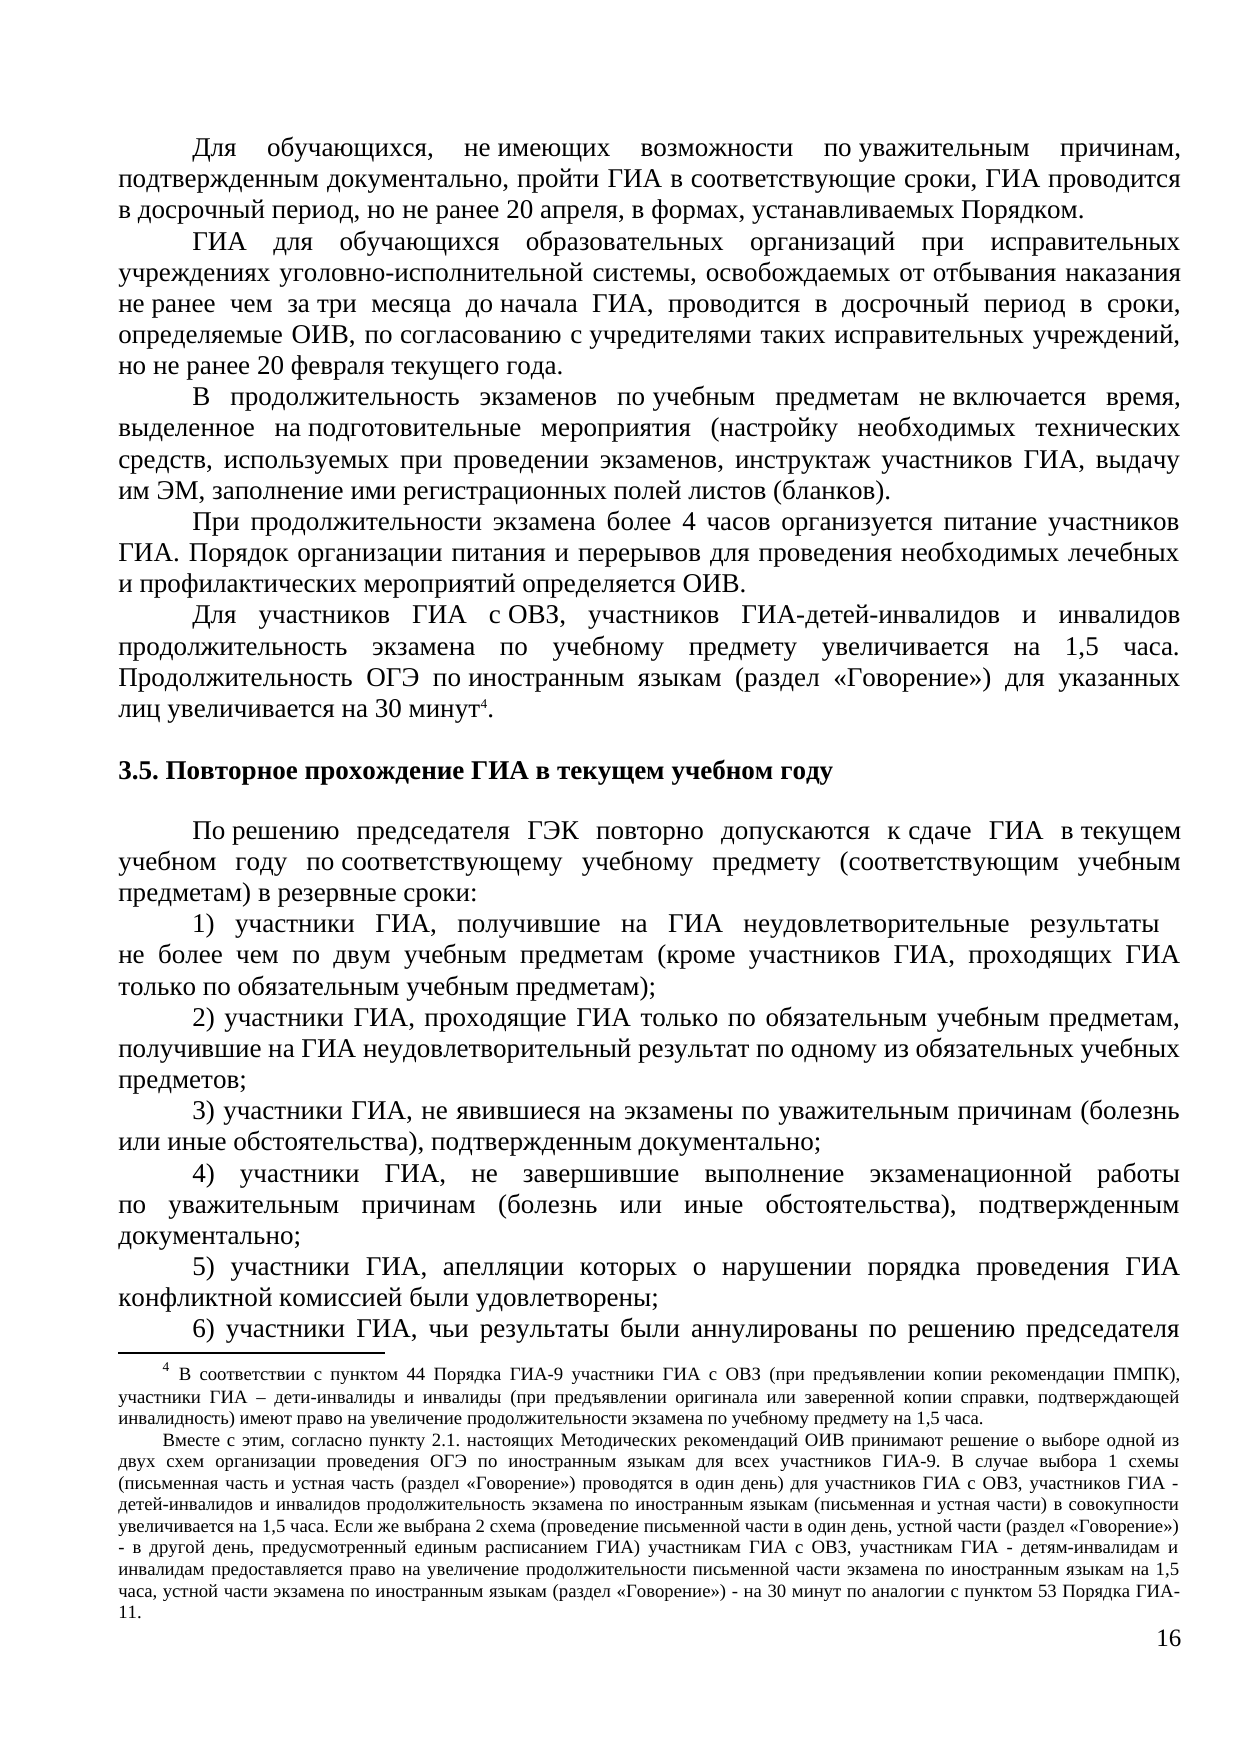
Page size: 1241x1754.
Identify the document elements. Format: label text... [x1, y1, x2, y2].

text 1) участники ГИА, получившие на ГИА неудовлетворительные результаты не более чем по двум учебным предметам (кроме участников ГИА, проходящих ГИА только по обязательным учебным предметам); [118, 907, 1181, 1001]
subtitle 3.5. Повторное прохождение ГИА в текущем учебном году [118, 754, 1181, 785]
text Для участников ГИА с ОВЗ, участников ГИА-детей-инвалидов и инвалидов продолжительность экзамена по учебному предмету увеличивается на 1,5 часа. Продолжительность ОГЭ по иностранным языкам (раздел «Говорение») для указанных лиц увеличивается на 30 минут. [118, 598, 1181, 723]
text 3) участники ГИА, не явившиеся на экзамены по уважительным причинам (болезнь или иные обстоятельства), подтвержденным документально; [118, 1094, 1181, 1157]
text ГИА для обучающихся образовательных организаций при исправительных учреждениях уголовно-исполнительной системы, освобождаемых от отбывания наказания не ранее чем за три месяца до начала ГИА, проводится в досрочный период в сроки, определяемые ОИВ, по согласованию с учредителями таких исправительных учреждений, но не ранее 20 февраля текущего года. [118, 225, 1181, 380]
text 4) участники ГИА, не завершившие выполнение экзаменационной работы по уважительным причинам (болезнь или иные обстоятельства), подтвержденным документально; [118, 1157, 1181, 1250]
text При продолжительности экзамена более 4 часов организуется питание участников ГИА. Порядок организации питания и перерывов для проведения необходимых лечебных и профилактических мероприятий определяется ОИВ. [118, 505, 1181, 598]
text 5) участники ГИА, апелляции которых о нарушении порядка проведения ГИА конфликтной комиссией были удовлетворены; [118, 1250, 1181, 1312]
text По решению председателя ГЭК повторно допускаются к сдаче ГИА в текущем учебном году по соответствующему учебному предмету (соответствующим учебным предметам) в резервные сроки: [118, 814, 1181, 907]
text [118, 1312, 1181, 1343]
text Для обучающихся, не имеющих возможности по уважительным причинам, подтвержденным документально, пройти ГИА в соответствующие сроки, ГИА проводится в досрочный период, но не ранее 20 апреля, в формах, устанавливаемых Порядком. [118, 131, 1181, 225]
text В продолжительность экзаменов по учебным предметам не включается время, выделенное на подготовительные мероприятия (настройку необходимых технических средств, используемых при проведении экзаменов, инструктаж участников ГИА, выдачу им ЭМ, заполнение ими регистрационных полей листов (бланков). [118, 380, 1181, 505]
text 2) участники ГИА, проходящие ГИА только по обязательным учебным предметам, получившие на ГИА неудовлетворительный результат по одному из обязательных учебных предметов; [118, 1001, 1181, 1094]
